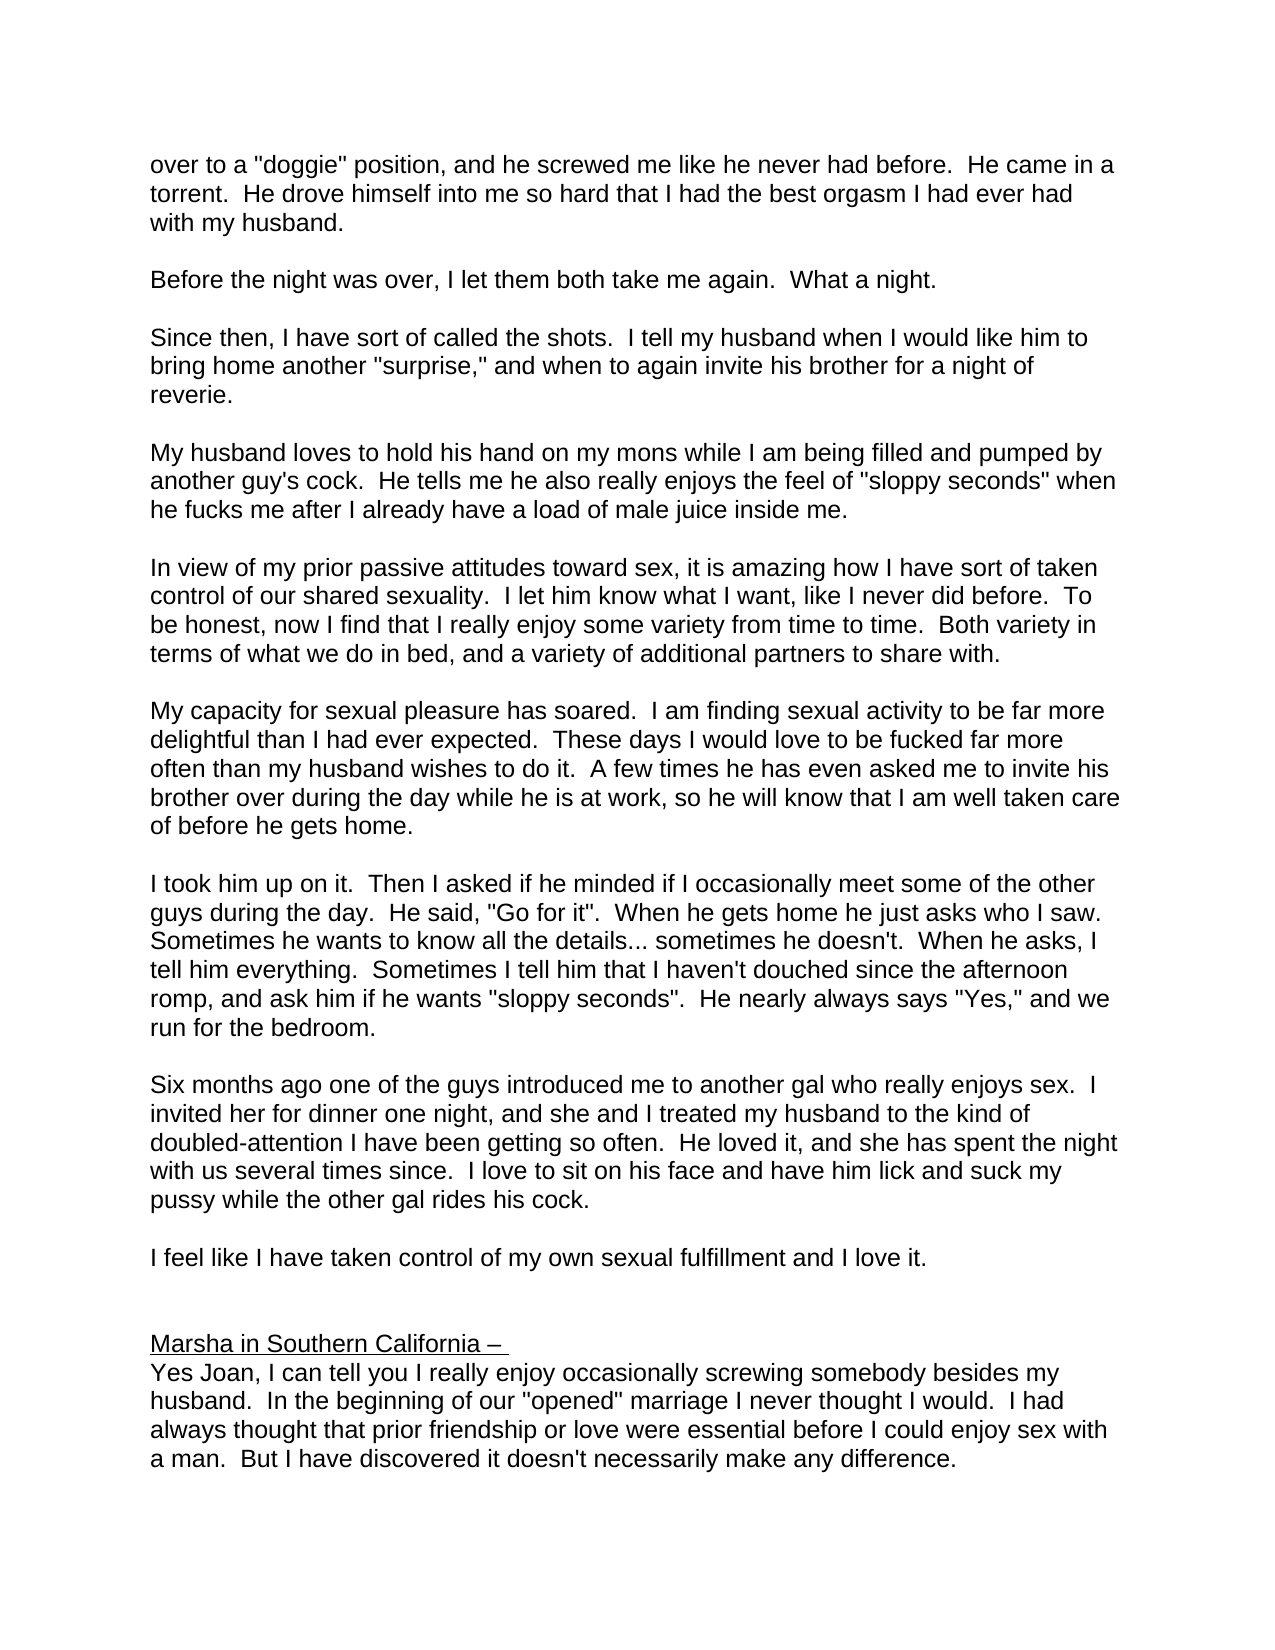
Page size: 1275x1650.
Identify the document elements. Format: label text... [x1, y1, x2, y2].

text Since then, I have sort of called the shots. I tell my husband when I would like him to bring home another "surprise," and when to again invite his brother for a night of reverie. [150, 322, 1125, 409]
text In view of my prior passive attitudes toward sex, it is amazing how I have sort of taken control of our shared sexuality. I let him know what I want, like I never did before. To be honest, now I find that I really enjoy some variety from time to time. Both variety in terms of what we do in bed, and a variety of additional partners to share with. [150, 552, 1125, 667]
text I took him up on it. Then I asked if he minded if I occasionally meet some of the other guys during the day. He said, "Go for it". When he gets home he just asks who I saw. Sometimes he wants to know all the details... sometimes he doesn't. When he asks, I tell him everything. Sometimes I tell him that I haven't douched since the afternoon romp, and ask him if he wants "sloppy seconds". He nearly always says "Yes," and we run for the bedroom. [150, 869, 1125, 1041]
text My capacity for sexual pleasure has soared. I am finding sexual activity to be far more delightful than I had ever expected. These days I would love to be fucked far more often than my husband wishes to do it. A few times he has even asked me to invite his brother over during the day while he is at work, so he will know that I am well taken care of before he gets home. [150, 696, 1125, 840]
text I feel like I have taken control of my own sexual fulfillment and I love it. [150, 1242, 1125, 1271]
text Marsha in Southern California – [150, 1329, 1125, 1357]
text My husband loves to hold his hand on my mons while I am being filled and pumped by another guy's cock. He tells me he also really enjoys the feel of "sloppy seconds" when he fucks me after I already have a load of male juice inside me. [150, 437, 1125, 524]
text Before the night was over, I let them both take me again. What a night. [150, 265, 1125, 294]
text Six months ago one of the guys introduced me to another gal who really enjoys sex. I invited her for dinner one night, and she and I treated my husband to the kind of doubled-attention I have been getting so often. He loved it, and she has spent the night with us several times since. I love to sit on his face and have him lick and suck my pussy while the other gal rides his cock. [150, 1070, 1125, 1214]
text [150, 150, 1125, 236]
text Yes Joan, I can tell you I really enjoy occasionally screwing somebody besides my husband. In the beginning of our "opened" marriage I never thought I would. I had always thought that prior friendship or love were essential before I could enjoy sex with a man. But I have discovered it doesn't necessarily make any difference. [150, 1357, 1125, 1472]
